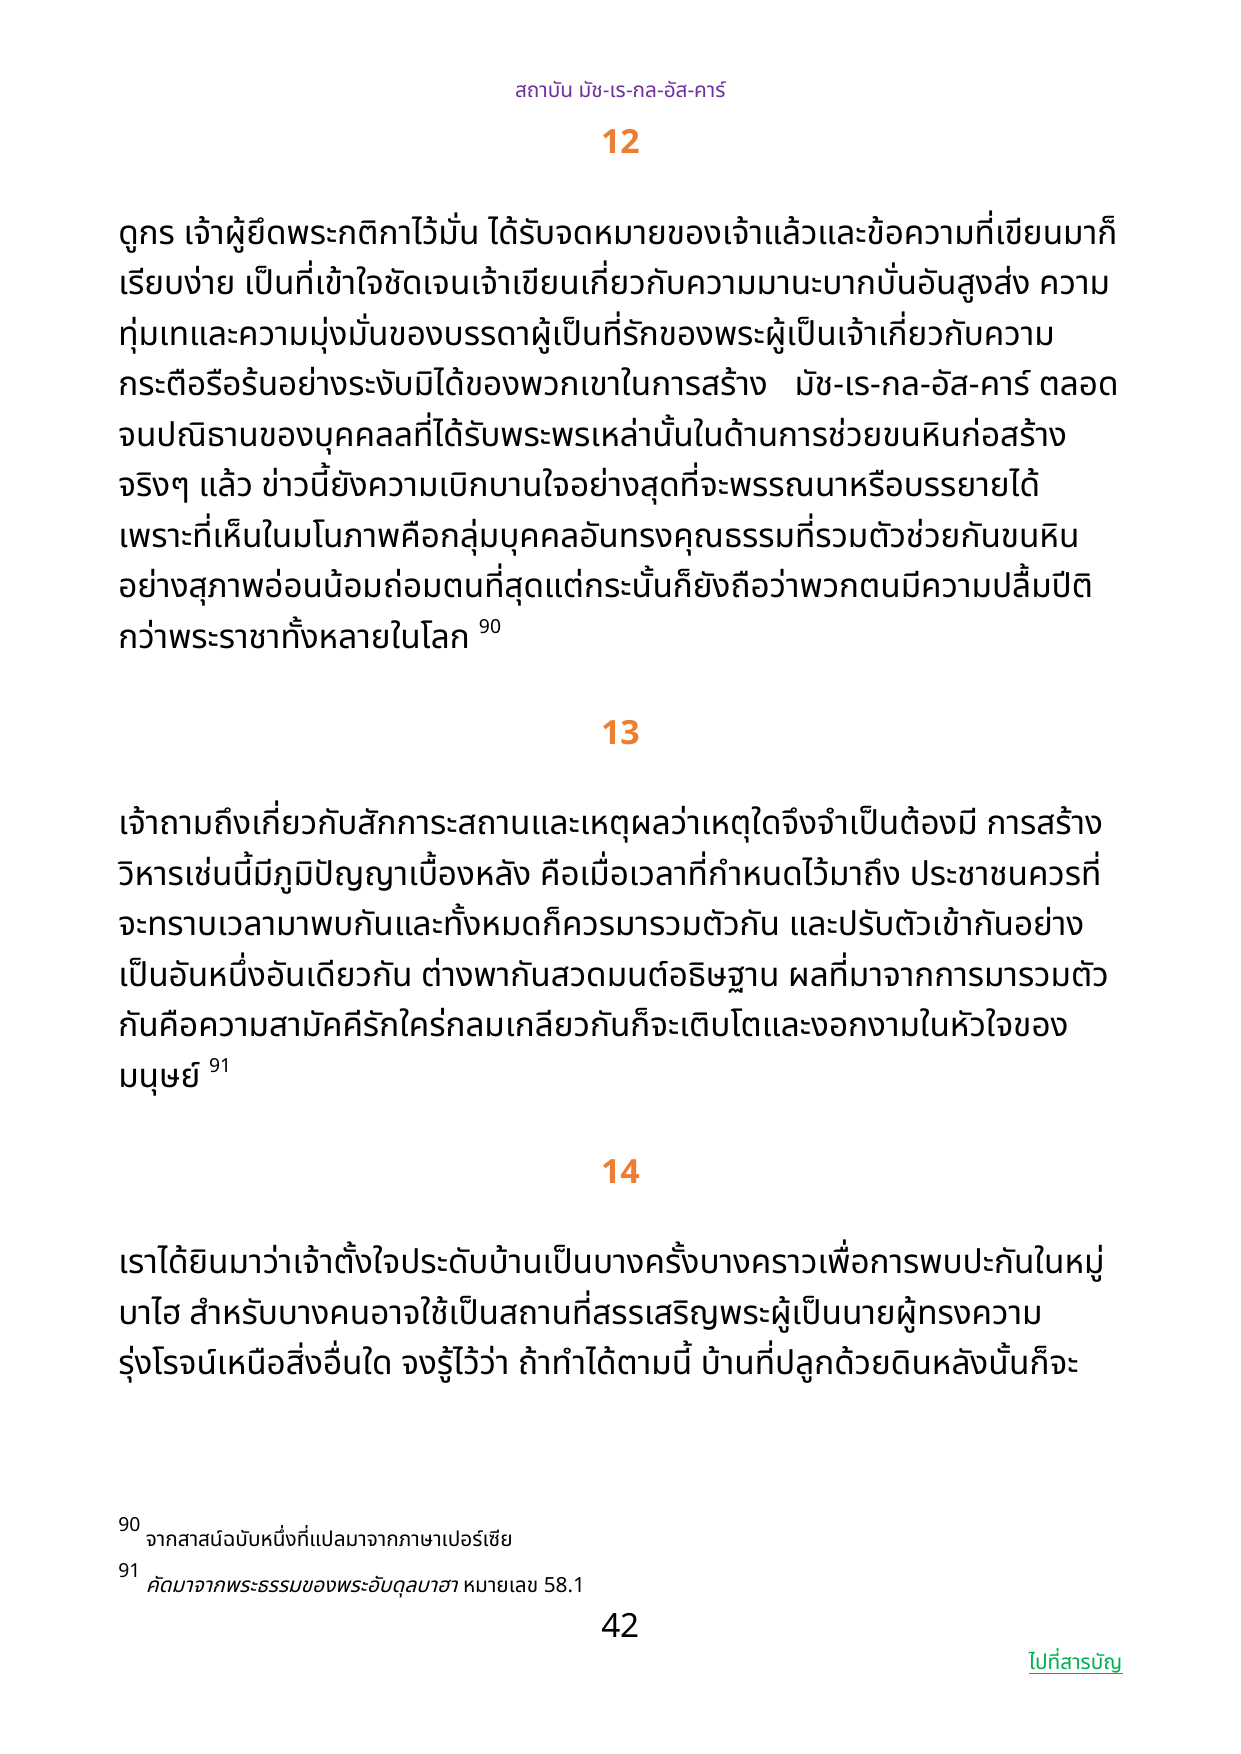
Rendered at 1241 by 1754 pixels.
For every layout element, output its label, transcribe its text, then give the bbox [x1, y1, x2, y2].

text 13 [118, 708, 1122, 754]
text ดูกร เจ้าผู้ยึดพระกติกาไว้มั่น ได้รับจดหมายของเจ้าแล้วและข้อความที่เขียนมาก็เรียบง่าย เป็นที่เข้าใจชัดเจนเจ้าเขียนเกี่ยวกับความมานะบากบั่นอันสูงส่ง ความทุ่มเทและความมุ่งมั่นของบรรดาผู้เป็นที่รักของพระผู้เป็นเจ้าเกี่ยวกับความกระตือรือร้นอย่างระงับมิได้ของพวกเขาในการสร้าง มัช-เร-กล-อัส-คาร์ ตลอดจนปณิธานของบุคคลลที่ได้รับพระพรเหล่านั้นในด้านการช่วยขนหินก่อสร้าง จริงๆ แล้ว ข่าวนี้ยังความเบิกบานใจอย่างสุดที่จะพรรณนาหรือบรรยายได้ เพราะที่เห็นในมโนภาพคือกลุ่มบุคคลอันทรงคุณธรรมที่รวมตัวช่วยกันขนหินอย่างสุภาพอ่อนน้อมถ่อมตนที่สุดแต่กระนั้นก็ยังถือว่าพวกตนมีความปลื้มปีติกว่าพระราชาทั้งหลายในโลก [118, 209, 1122, 663]
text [118, 1238, 1122, 1389]
text 14 [118, 1147, 1122, 1193]
text 12 [118, 118, 1122, 163]
text เจ้าถามถึงเกี่ยวกับสักการะสถานและเหตุผลว่าเหตุใดจึงจำเป็นต้องมี การสร้างวิหารเช่นนี้มีภูมิปัญญาเบื้องหลัง คือเมื่อเวลาที่กำหนดไว้มาถึง ประชาชนควรที่จะทราบเวลามาพบกันและทั้งหมดก็ควรมารวมตัวกัน และปรับตัวเข้ากันอย่างเป็นอันหนึ่งอันเดียวกัน ต่างพากันสวดมนต์อธิษฐาน ผลที่มาจากการมารวมตัวกันคือความสามัคคีรักใคร่กลมเกลียวกันก็จะเติบโตและงอกงามในหัวใจของมนุษย์ [118, 799, 1122, 1102]
